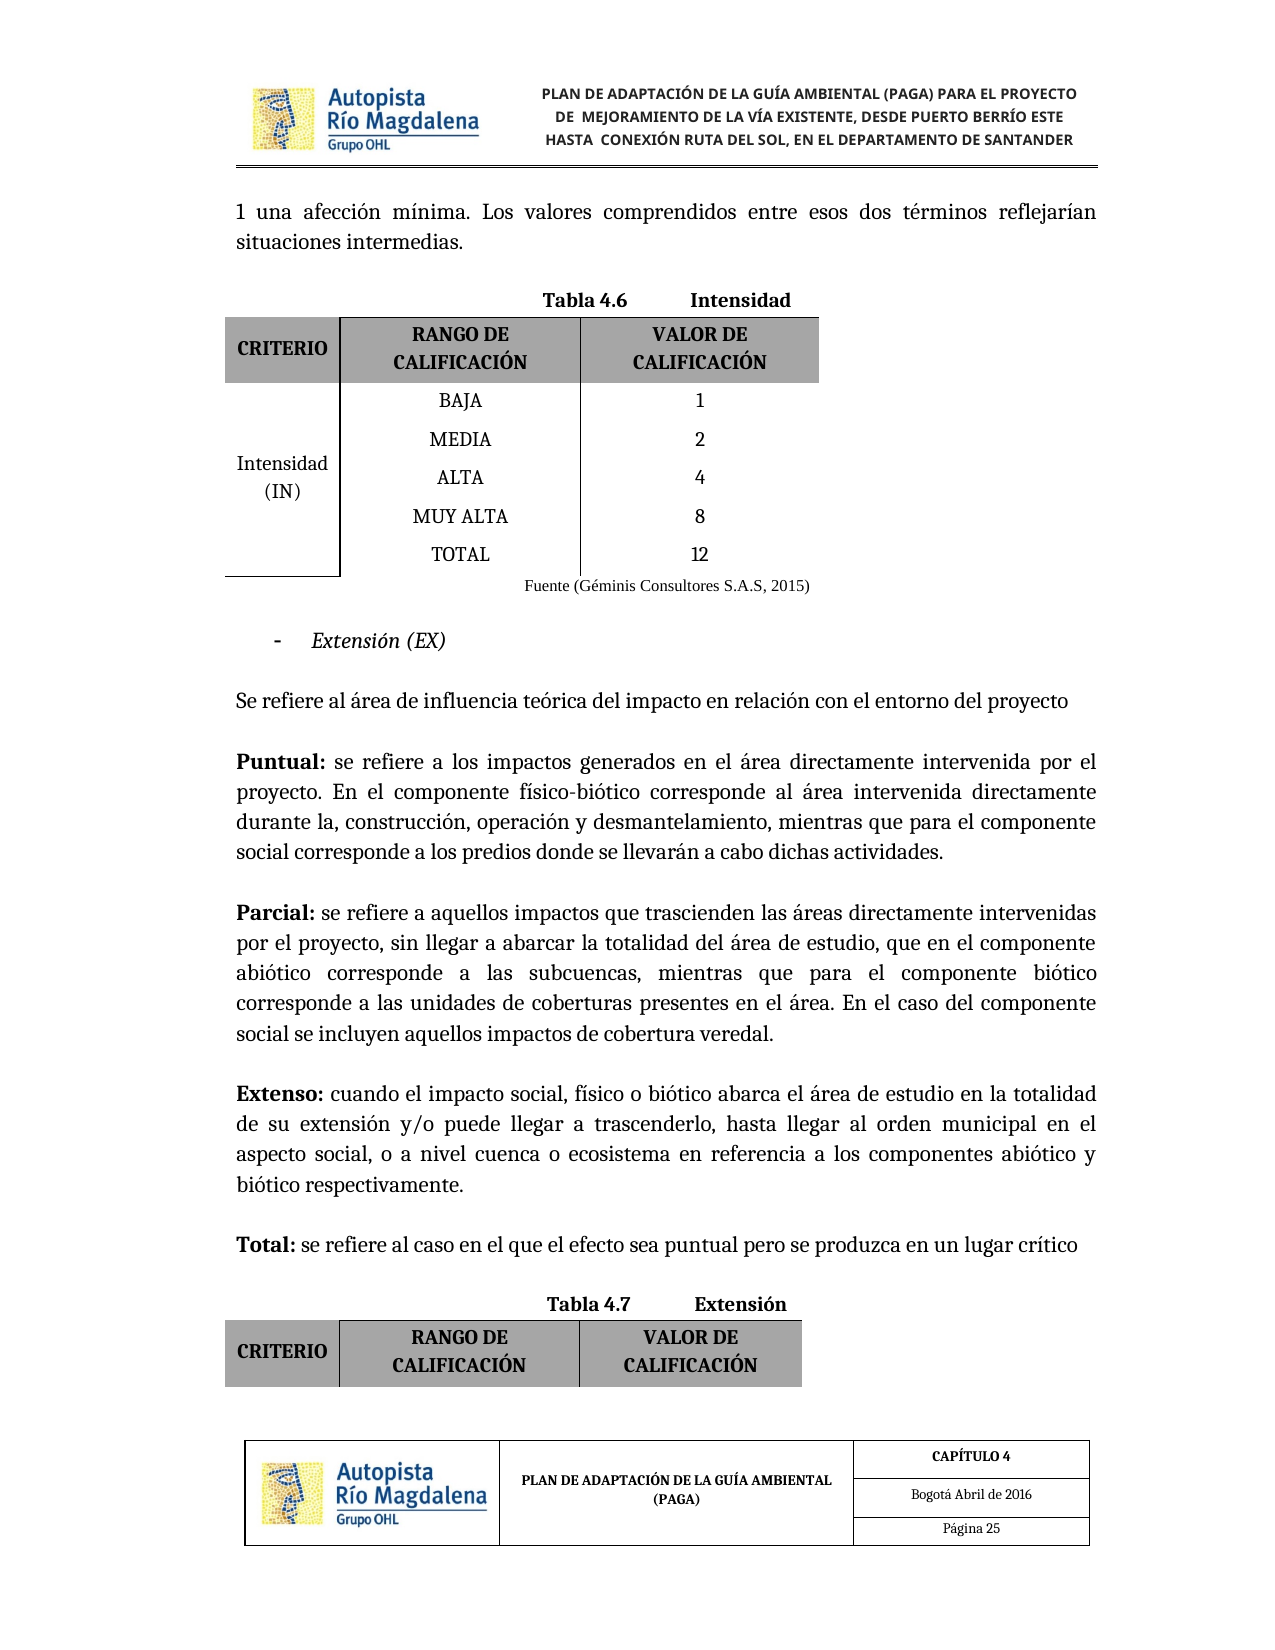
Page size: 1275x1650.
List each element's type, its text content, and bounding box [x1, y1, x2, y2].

table_header VALOR DE CALIFICACIÓN [580, 1321, 802, 1387]
table_cell 1 [581, 383, 819, 422]
table_header RANGO DE CALIFICACIÓN [341, 318, 580, 383]
table_cell 12 [581, 537, 819, 576]
table_cell MEDIA [341, 422, 580, 461]
table_cell 4 [581, 461, 819, 499]
table_header RANGO DE CALIFICACIÓN [340, 1321, 579, 1387]
picture [247, 73, 482, 158]
table_header VALOR DE CALIFICACIÓN [581, 318, 819, 383]
text Puntual: se refiere a los impactos generados en el área directamente intervenida por el proyecto. En el componente físico-biótico corresponde al área intervenida directamente durante la, construcción, operación y desmantelamiento, mientras que para el componente social corresponde a los predios donde se llevarán a cabo dichas actividades. [236, 748, 1098, 866]
table_cell BAJA [341, 383, 580, 422]
picture [256, 1448, 491, 1532]
table_cell 8 [581, 499, 819, 537]
table_cell TOTAL [341, 537, 580, 576]
subtitle Extensión (EX) [274, 628, 1098, 654]
text Se refiere al área de influencia teórica del impacto en relación con el entorno del proyecto [236, 688, 1098, 714]
text Fuente [236, 576, 1098, 595]
table_cell 2 [581, 422, 819, 461]
table_cell ALTA [341, 461, 580, 499]
text Extenso: cuando el impacto social, físico o biótico abarca el área de estudio en la totalidad de su extensión y/o puede llegar a trascenderlo, hasta llegar al orden municipal en el aspecto social, o a nivel cuenca o ecosistema en referencia a los componentes abiótico y biótico respectivamente. [236, 1081, 1098, 1198]
table_header CRITERIO [225, 317, 339, 383]
text Total: se refiere al caso en el que el efecto sea puntual pero se produzca en un lugar crítico [236, 1232, 1098, 1258]
table_header CRITERIO [225, 1320, 339, 1387]
text Parcial: se refiere a aquellos impactos que trascienden las áreas directamente intervenidas por el proyecto, sin llegar a abarcar la totalidad del área de estudio, que en el componente abiótico corresponde a las subcuencas, mientras que para el componente biótico corresponde a las unidades de coberturas presentes en el área. En el caso del componente social se incluyen aquellos impactos de cobertura veredal. [236, 899, 1098, 1047]
table_cell Intensidad (IN) [225, 383, 339, 576]
table_cell MUY ALTA [341, 499, 580, 537]
